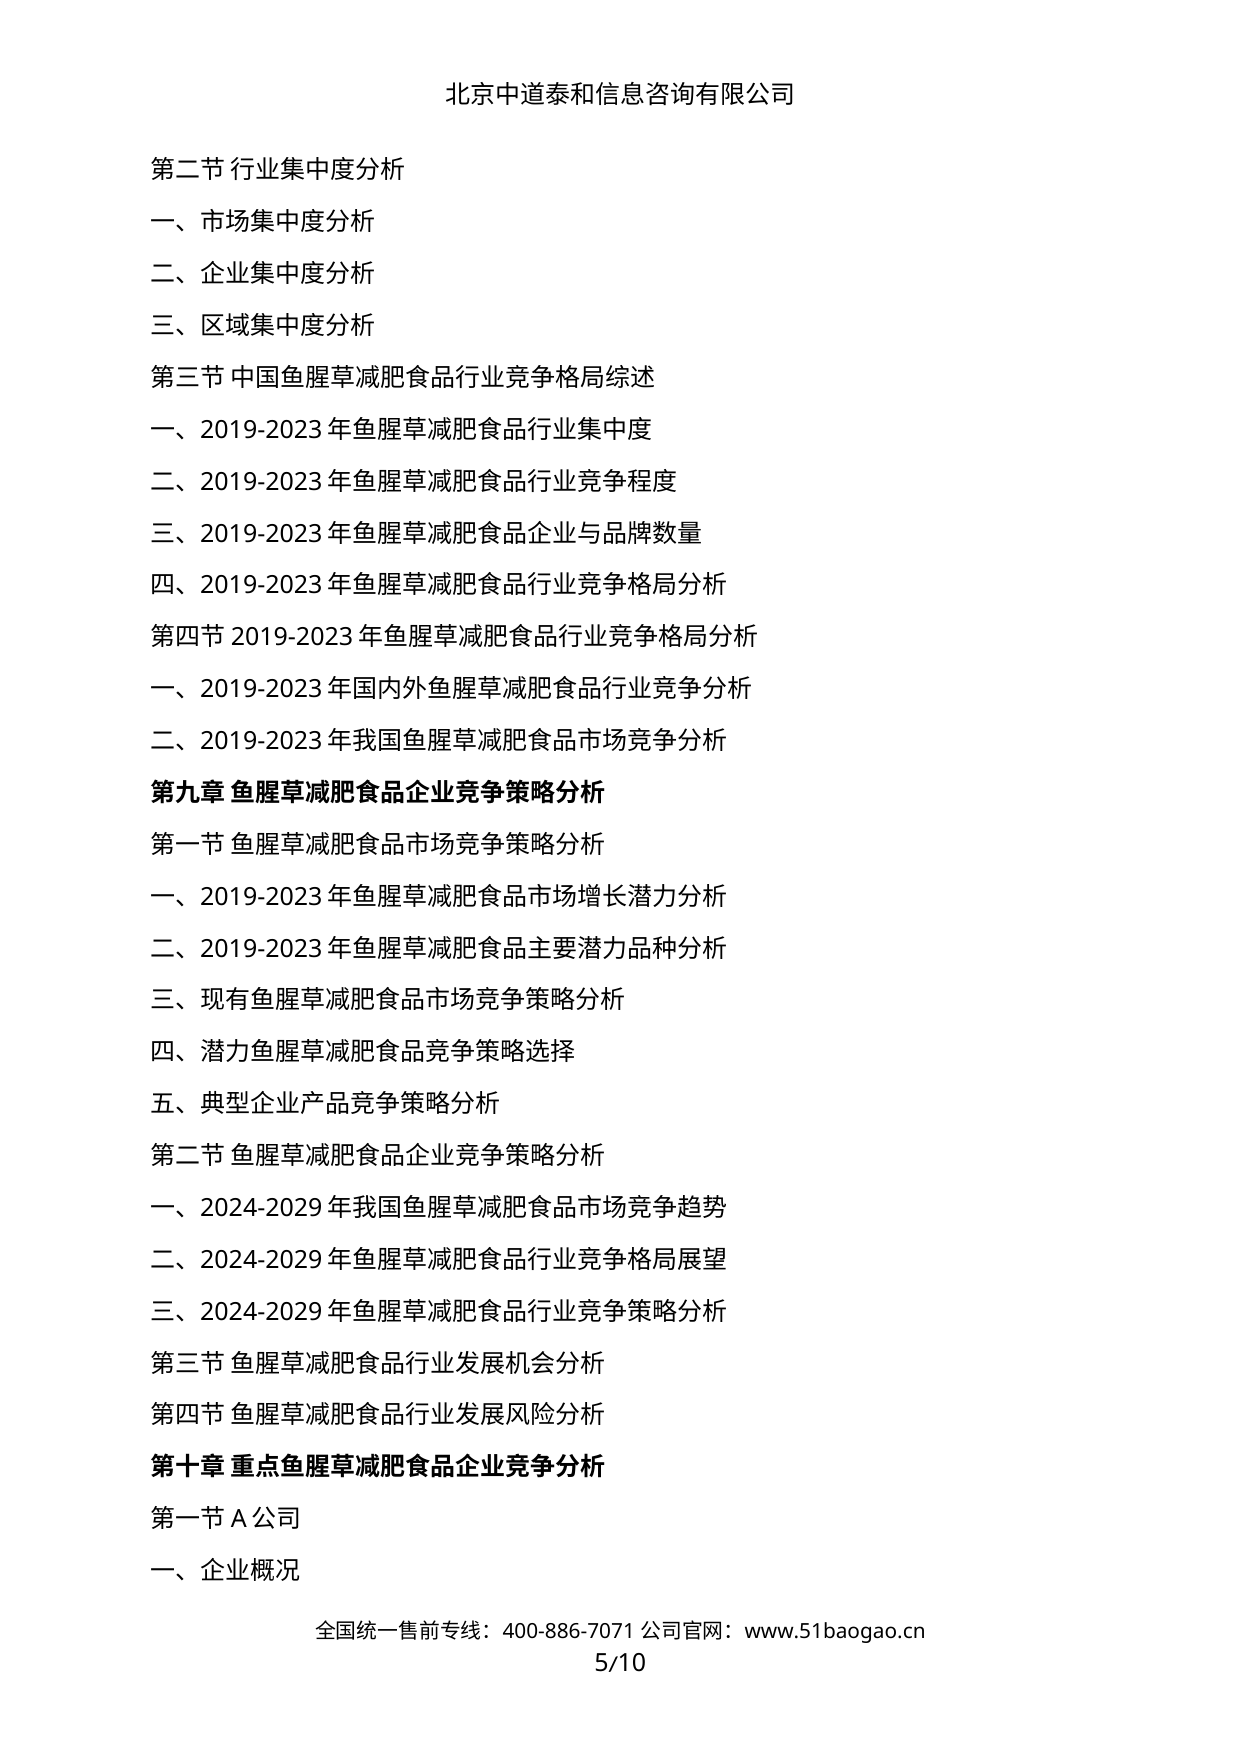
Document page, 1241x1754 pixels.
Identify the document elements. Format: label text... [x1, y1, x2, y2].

text 三、区域集中度分析 [150, 306, 1090, 342]
text 二、企业集中度分析 [150, 254, 1090, 290]
text 第一节 A公司 [150, 1499, 1090, 1535]
text 四、潜力鱼腥草减肥食品竞争策略选择 [150, 1032, 1090, 1068]
text 第十章 重点鱼腥草减肥食品企业竞争分析 [150, 1447, 1090, 1483]
text 二、2019-2023年我国鱼腥草减肥食品市场竞争分析 [150, 721, 1090, 757]
text 一、企业概况 [150, 1551, 1090, 1587]
text 一、2019-2023年鱼腥草减肥食品行业集中度 [150, 409, 1090, 446]
text 三、2019-2023年鱼腥草减肥食品企业与品牌数量 [150, 513, 1090, 549]
text 第二节 行业集中度分析 [150, 150, 1090, 186]
text 五、典型企业产品竞争策略分析 [150, 1084, 1090, 1120]
text 一、市场集中度分析 [150, 202, 1090, 238]
text 二、2024-2029年鱼腥草减肥食品行业竞争格局展望 [150, 1239, 1090, 1276]
text 第二节 鱼腥草减肥食品企业竞争策略分析 [150, 1136, 1090, 1172]
text 第三节 中国鱼腥草减肥食品行业竞争格局综述 [150, 357, 1090, 394]
text 第九章 鱼腥草减肥食品企业竞争策略分析 [150, 772, 1090, 809]
text 二、2019-2023年鱼腥草减肥食品行业竞争程度 [150, 461, 1090, 497]
text 一、2019-2023年国内外鱼腥草减肥食品行业竞争分析 [150, 669, 1090, 705]
text 四、2019-2023年鱼腥草减肥食品行业竞争格局分析 [150, 565, 1090, 601]
text 第三节 鱼腥草减肥食品行业发展机会分析 [150, 1343, 1090, 1379]
text 第四节 2019-2023年鱼腥草减肥食品行业竞争格局分析 [150, 617, 1090, 653]
text 一、2019-2023年鱼腥草减肥食品市场增长潜力分析 [150, 876, 1090, 912]
text 第四节 鱼腥草减肥食品行业发展风险分析 [150, 1395, 1090, 1431]
text 一、2024-2029年我国鱼腥草减肥食品市场竞争趋势 [150, 1187, 1090, 1224]
text 二、2019-2023年鱼腥草减肥食品主要潜力品种分析 [150, 928, 1090, 964]
text 三、现有鱼腥草减肥食品市场竞争策略分析 [150, 980, 1090, 1016]
text 第一节 鱼腥草减肥食品市场竞争策略分析 [150, 824, 1090, 861]
text 三、2024-2029年鱼腥草减肥食品行业竞争策略分析 [150, 1291, 1090, 1327]
